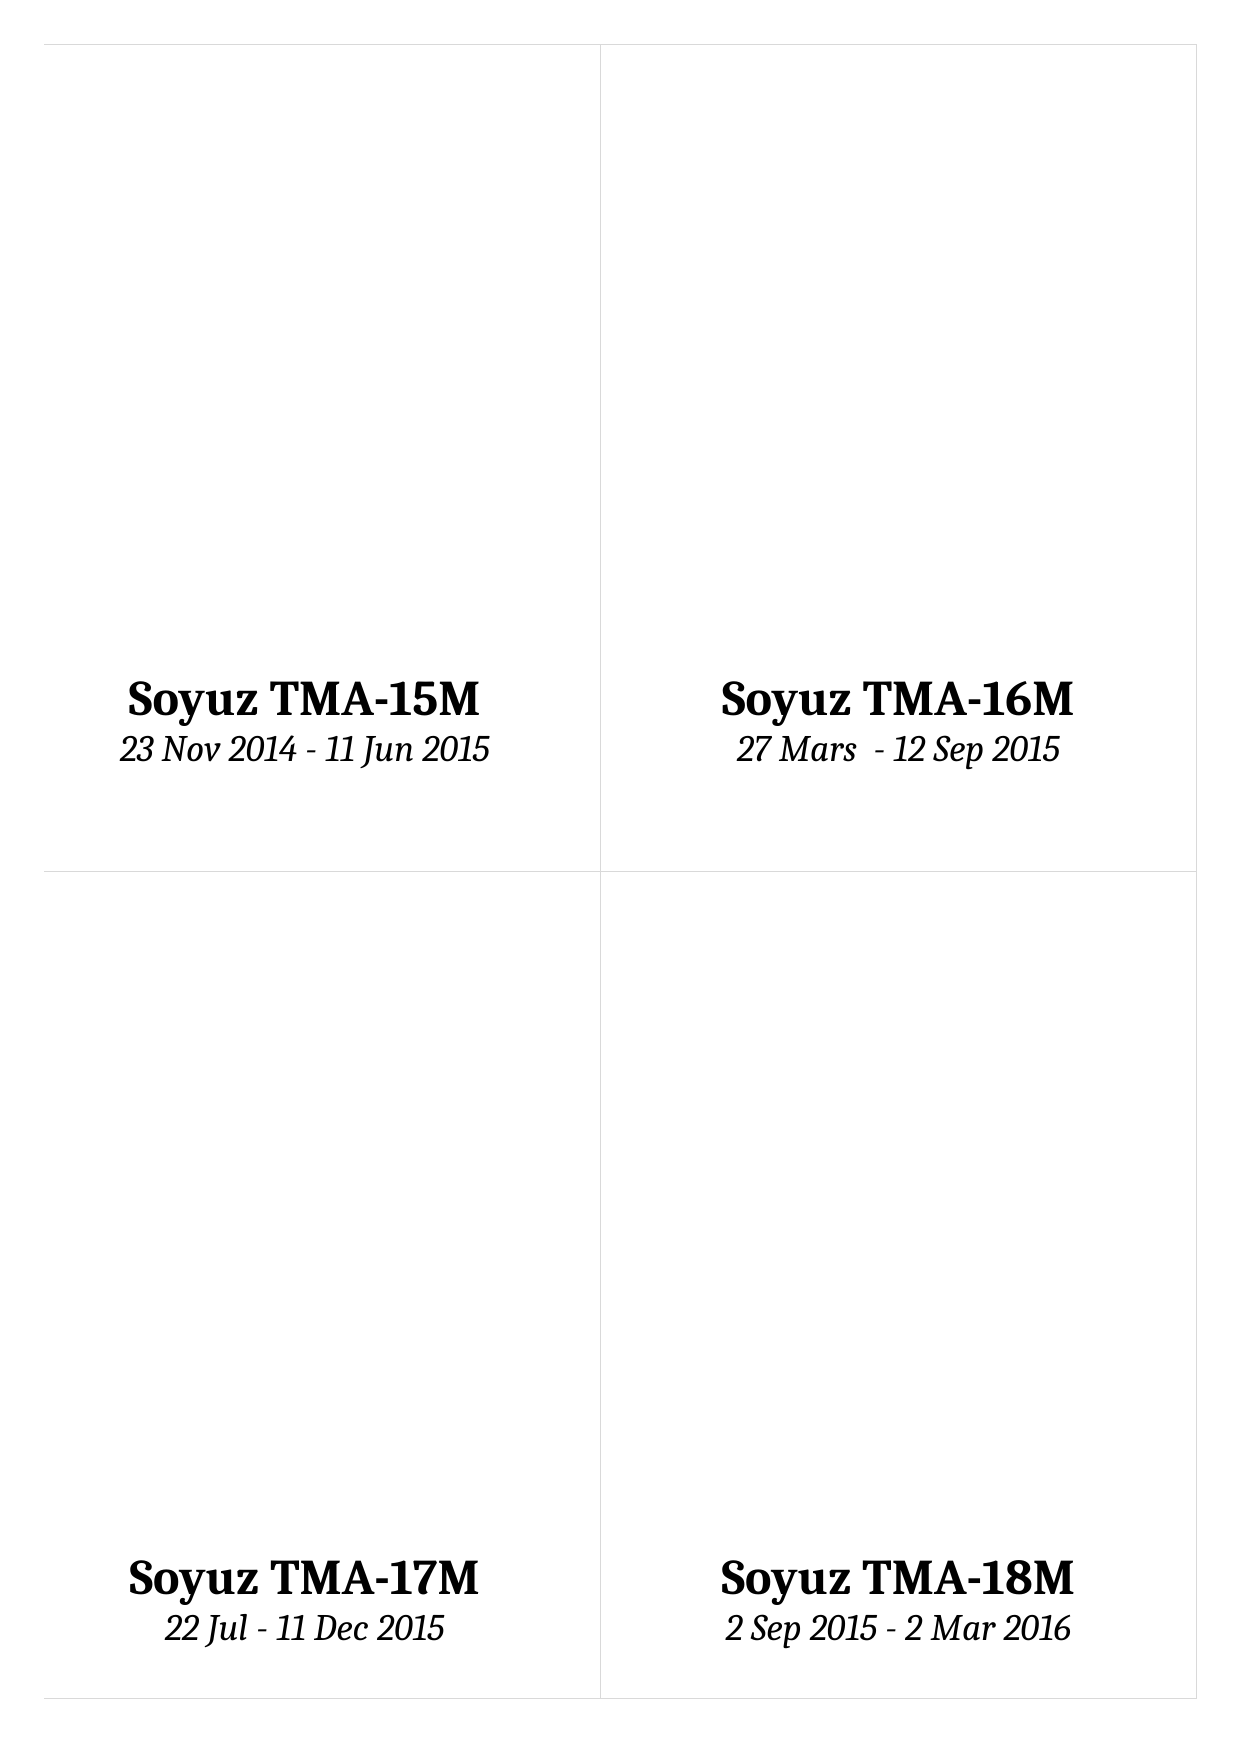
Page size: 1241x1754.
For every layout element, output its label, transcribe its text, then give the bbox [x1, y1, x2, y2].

table_cell Soyuz TMA-18M 2 Sep 2015 - 2 Mar 2016 [601, 872, 1196, 1698]
table_cell Soyuz TMA-16M 27 Mars - 12 Sep 2015 [601, 45, 1196, 871]
table_cell Soyuz TMA-17M 22 Jul - 11 Dec 2015 [44, 872, 600, 1698]
table_cell Soyuz TMA-15M 23 Nov 2014 - 11 Jun 2015 [44, 45, 600, 871]
